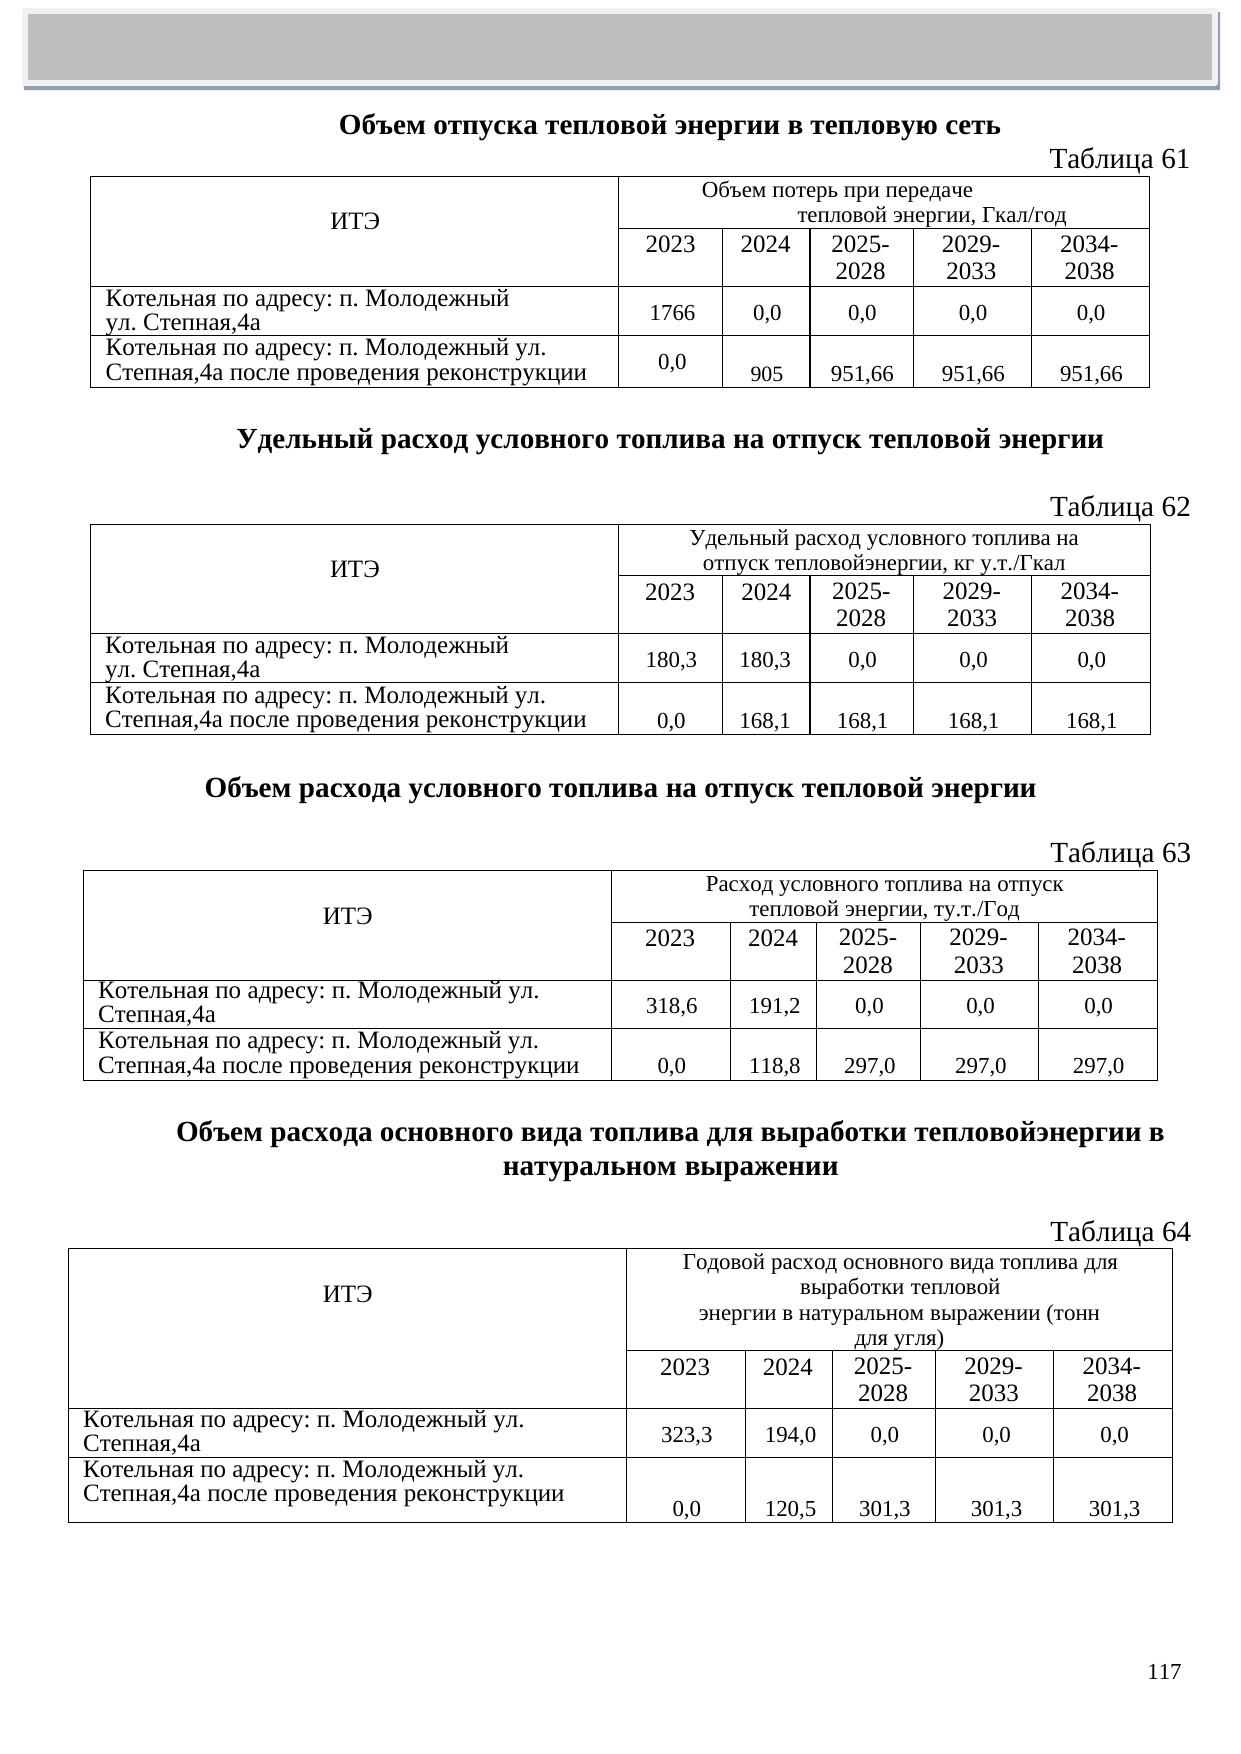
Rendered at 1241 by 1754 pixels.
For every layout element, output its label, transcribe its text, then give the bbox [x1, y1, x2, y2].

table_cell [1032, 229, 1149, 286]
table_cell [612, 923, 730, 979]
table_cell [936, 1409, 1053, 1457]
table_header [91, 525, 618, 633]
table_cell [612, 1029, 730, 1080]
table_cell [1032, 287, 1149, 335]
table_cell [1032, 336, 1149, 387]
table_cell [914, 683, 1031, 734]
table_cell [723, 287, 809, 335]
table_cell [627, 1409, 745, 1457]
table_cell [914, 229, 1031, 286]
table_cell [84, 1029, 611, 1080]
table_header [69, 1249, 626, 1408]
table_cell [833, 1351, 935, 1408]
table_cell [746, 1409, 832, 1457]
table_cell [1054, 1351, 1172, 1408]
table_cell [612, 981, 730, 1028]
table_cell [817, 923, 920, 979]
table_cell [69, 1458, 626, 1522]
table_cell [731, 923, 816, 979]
text Таблица 64 [10, 1214, 1191, 1247]
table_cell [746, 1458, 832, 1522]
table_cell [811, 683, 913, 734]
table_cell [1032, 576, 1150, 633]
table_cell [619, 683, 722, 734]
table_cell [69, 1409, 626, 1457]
text Таблица 61 [1049, 141, 1236, 175]
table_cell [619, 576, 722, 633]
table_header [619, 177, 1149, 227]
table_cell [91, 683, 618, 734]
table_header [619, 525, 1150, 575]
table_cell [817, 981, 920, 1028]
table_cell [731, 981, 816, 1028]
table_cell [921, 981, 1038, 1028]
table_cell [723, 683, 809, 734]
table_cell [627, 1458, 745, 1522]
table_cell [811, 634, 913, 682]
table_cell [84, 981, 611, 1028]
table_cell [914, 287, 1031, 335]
subtitle Объем отпуска тепловой энергии в тепловую сеть [339, 108, 1236, 141]
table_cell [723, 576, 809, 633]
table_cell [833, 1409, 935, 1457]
subtitle Объем расхода условного топлива на отпуск тепловой энергии [48, 770, 1193, 803]
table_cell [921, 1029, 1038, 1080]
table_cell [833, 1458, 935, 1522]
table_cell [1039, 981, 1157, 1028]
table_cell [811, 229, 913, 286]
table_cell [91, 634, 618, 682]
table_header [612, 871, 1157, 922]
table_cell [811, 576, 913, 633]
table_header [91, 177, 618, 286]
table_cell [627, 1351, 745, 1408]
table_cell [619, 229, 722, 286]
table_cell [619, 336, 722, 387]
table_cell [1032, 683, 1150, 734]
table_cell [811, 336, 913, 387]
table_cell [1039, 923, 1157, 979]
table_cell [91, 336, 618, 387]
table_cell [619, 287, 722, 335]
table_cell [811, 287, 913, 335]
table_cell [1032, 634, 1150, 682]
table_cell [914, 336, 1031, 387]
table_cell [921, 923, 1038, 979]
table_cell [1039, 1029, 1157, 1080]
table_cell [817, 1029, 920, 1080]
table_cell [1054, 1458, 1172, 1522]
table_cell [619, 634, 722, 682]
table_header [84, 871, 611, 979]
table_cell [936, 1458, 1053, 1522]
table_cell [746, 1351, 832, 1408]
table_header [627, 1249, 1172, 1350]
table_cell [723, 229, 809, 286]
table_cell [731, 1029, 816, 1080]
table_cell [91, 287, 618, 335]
subtitle Объем расхода основного вида топлива для выработки тепловойэнергии в натуральном выражении [148, 1114, 1193, 1181]
text Таблица 63 [10, 835, 1191, 869]
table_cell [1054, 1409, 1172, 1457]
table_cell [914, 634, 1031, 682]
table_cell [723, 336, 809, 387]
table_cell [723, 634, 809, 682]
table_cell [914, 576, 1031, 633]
text Таблица 62 [10, 489, 1190, 522]
subtitle Удельный расход условного топлива на отпуск тепловой энергии [147, 422, 1193, 455]
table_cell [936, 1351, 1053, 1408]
